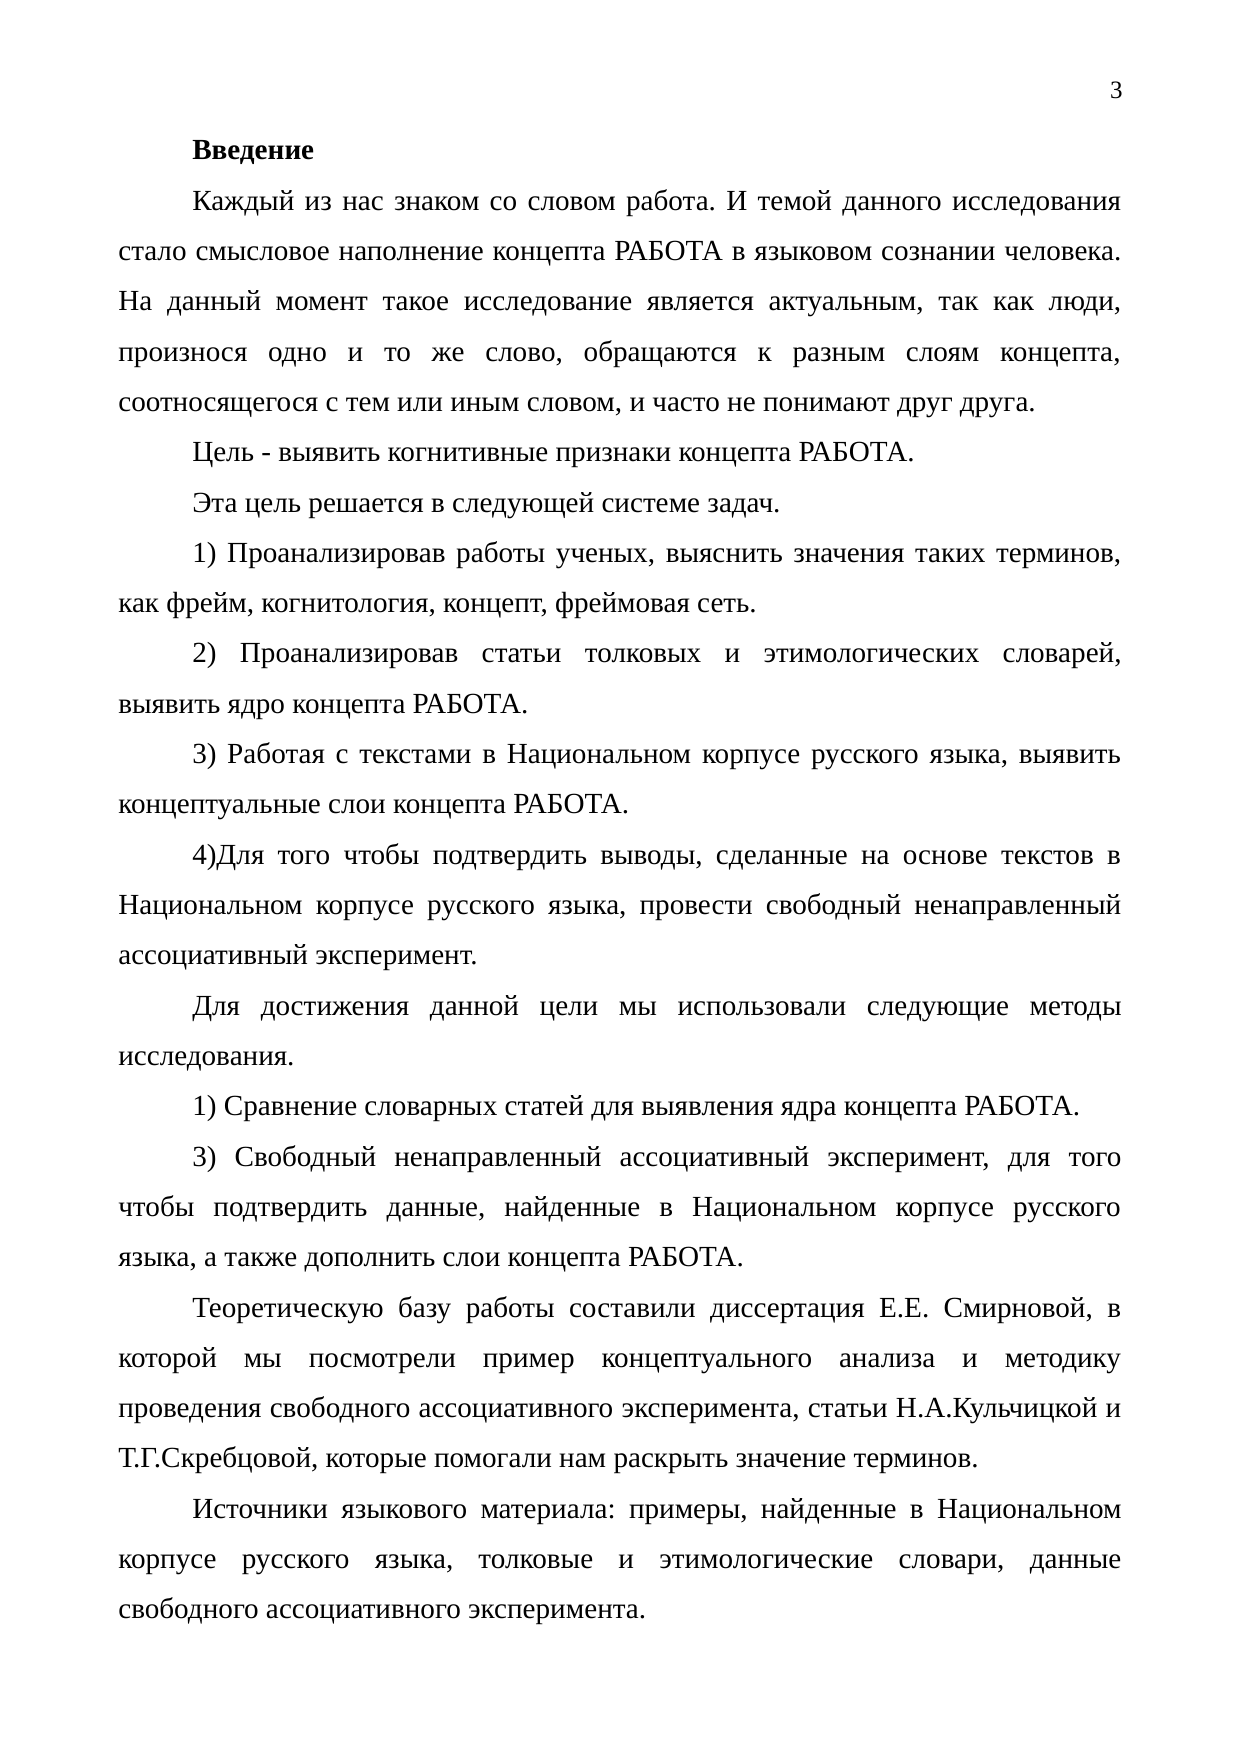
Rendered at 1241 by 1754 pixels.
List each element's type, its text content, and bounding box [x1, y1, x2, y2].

text 1) Проанализировав работы ученых, выяснить значения таких терминов, как фрейм, когнитология, концепт, фреймовая сеть. [118, 535, 1122, 619]
text 3) Работая с текстами в Национальном корпусе русского языка, выявить концептуальные слои концепта РАБОТА. [118, 736, 1122, 820]
text Для достижения данной цели мы использовали следующие методы исследования. [118, 988, 1122, 1072]
text Введение [118, 132, 1122, 166]
text Цель - выявить когнитивные признаки концепта РАБОТА. [118, 434, 1122, 468]
text 3) Свободный ненаправленный ассоциативный эксперимент, для того чтобы подтвердить данные, найденные в Национальном корпусе русского языка, а также дополнить слои концепта РАБОТА. [118, 1139, 1122, 1273]
text Каждый из нас знаком со словом работа. И темой данного исследования стало смысловое наполнение концепта РАБОТА в языковом сознании человека. На данный момент такое исследование является актуальным, так как люди, произнося одно и то же слово, обращаются к разным слоям концепта, соотносящегося с тем или иным словом, и часто не понимают друг друга. [118, 183, 1122, 418]
text Теоретическую базу работы составили диссертация Е.Е. Смирновой, в которой мы посмотрели пример концептуального анализа и методику проведения свободного ассоциативного эксперимента, статьи Н.А.Кульчицкой и Т.Г.Скребцовой, которые помогали нам раскрыть значение терминов. [118, 1290, 1122, 1474]
text 1) Сравнение словарных статей для выявления ядра концепта РАБОТА. [118, 1088, 1122, 1122]
text 2) Проанализировав статьи толковых и этимологических словарей, выявить ядро концепта РАБОТА. [118, 636, 1122, 719]
text 4)Для того чтобы подтвердить выводы, сделанные на основе текстов в Национальном корпусе русского языка, провести свободный ненаправленный ассоциативный эксперимент. [118, 837, 1122, 971]
text Источники языкового материала: примеры, найденные в Национальном корпусе русского языка, толковые и этимологические словари, данные свободного ассоциативного эксперимента. [118, 1491, 1122, 1625]
text Эта цель решается в следующей системе задач. [118, 485, 1122, 518]
